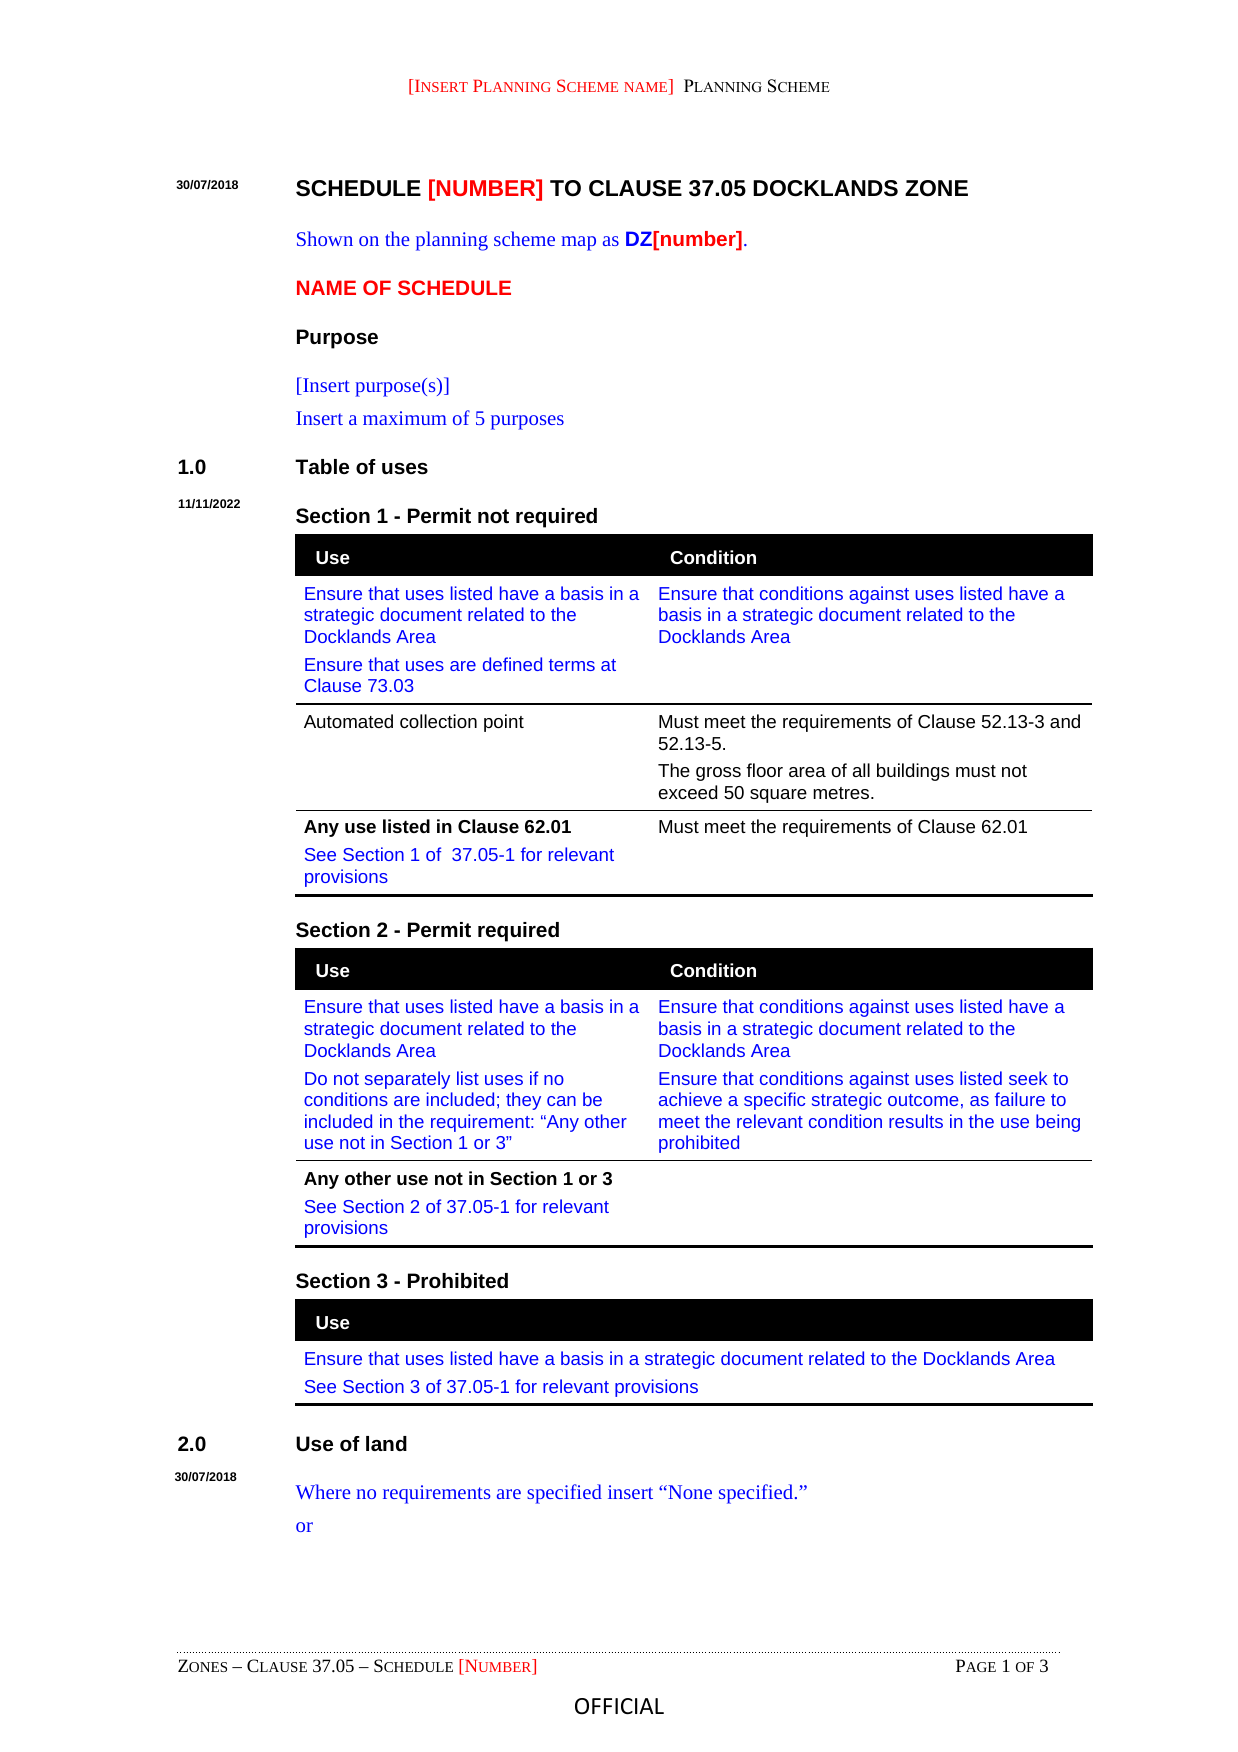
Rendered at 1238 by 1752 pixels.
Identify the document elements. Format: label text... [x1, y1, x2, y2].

text Section 1 - Permit not required [295, 504, 1060, 528]
text Where no requirements are specified insert “None specified.” [295, 1480, 1060, 1504]
text NAME OF SCHEDULE [177, 276, 1060, 299]
table_header Use [296, 948, 650, 990]
table_cell Ensure that uses listed have a basis in a strategic document related to the Docklands Area See Section 3 of 37.05-1 for relevant provisions [295, 1341, 1092, 1403]
text Section 2 - Permit required [295, 917, 1060, 941]
table_header Condition [650, 534, 1092, 576]
text Section 3 - Prohibited [295, 1269, 1060, 1293]
text 2.0 Use of land [177, 1431, 1060, 1455]
table_cell Ensure that uses listed have a basis in a strategic document related to the Docklands Area Do not separately list uses if no conditions are included; they can be included in the requirement: “Any other use not in Section 1 or 3” [295, 990, 650, 1160]
table_cell Ensure that conditions against uses listed have a basis in a strategic document related to the Docklands Area Ensure that conditions against uses listed seek to achieve a specific strategic outcome, as failure to meet the relevant condition results in the use being prohibited [650, 990, 1093, 1160]
table_cell Must meet the requirements of Clause 52.13-3 and 52.13-5. The gross floor area of all buildings must not exceed 50 square metres. [650, 703, 1093, 809]
table_cell Automated collection point [295, 703, 650, 809]
text Shown on the planning scheme map as DZ[number]. [295, 226, 1060, 251]
table_cell Ensure that uses listed have a basis in a strategic document related to the Docklands Area Ensure that uses are defined terms at Clause 73.03 [295, 576, 650, 703]
table_header Condition [650, 948, 1092, 990]
table_cell Must meet the requirements of Clause 62.01 [650, 810, 1093, 893]
text Insert a maximum of 5 purposes [295, 406, 1060, 430]
text or [295, 1513, 1060, 1537]
text [Insert purpose(s)] [295, 373, 1060, 397]
table_cell Any use listed in Clause 62.01 See Section 1 of 37.05-1 for relevant provisions [295, 810, 650, 893]
text 1.0 Table of uses [177, 455, 1060, 479]
table_cell [650, 1160, 1093, 1245]
text Purpose [295, 324, 1060, 348]
table_header Use [296, 534, 650, 576]
text SCHEDULE [NUMBER] TO clause 37.05 DOCKLANDS ZONE [283, 175, 1060, 201]
table_header Use [296, 1299, 1092, 1341]
table_cell Ensure that conditions against uses listed have a basis in a strategic document related to the Docklands Area [650, 576, 1093, 703]
table_cell Any other use not in Section 1 or 3 See Section 2 of 37.05-1 for relevant provisions [295, 1160, 650, 1245]
